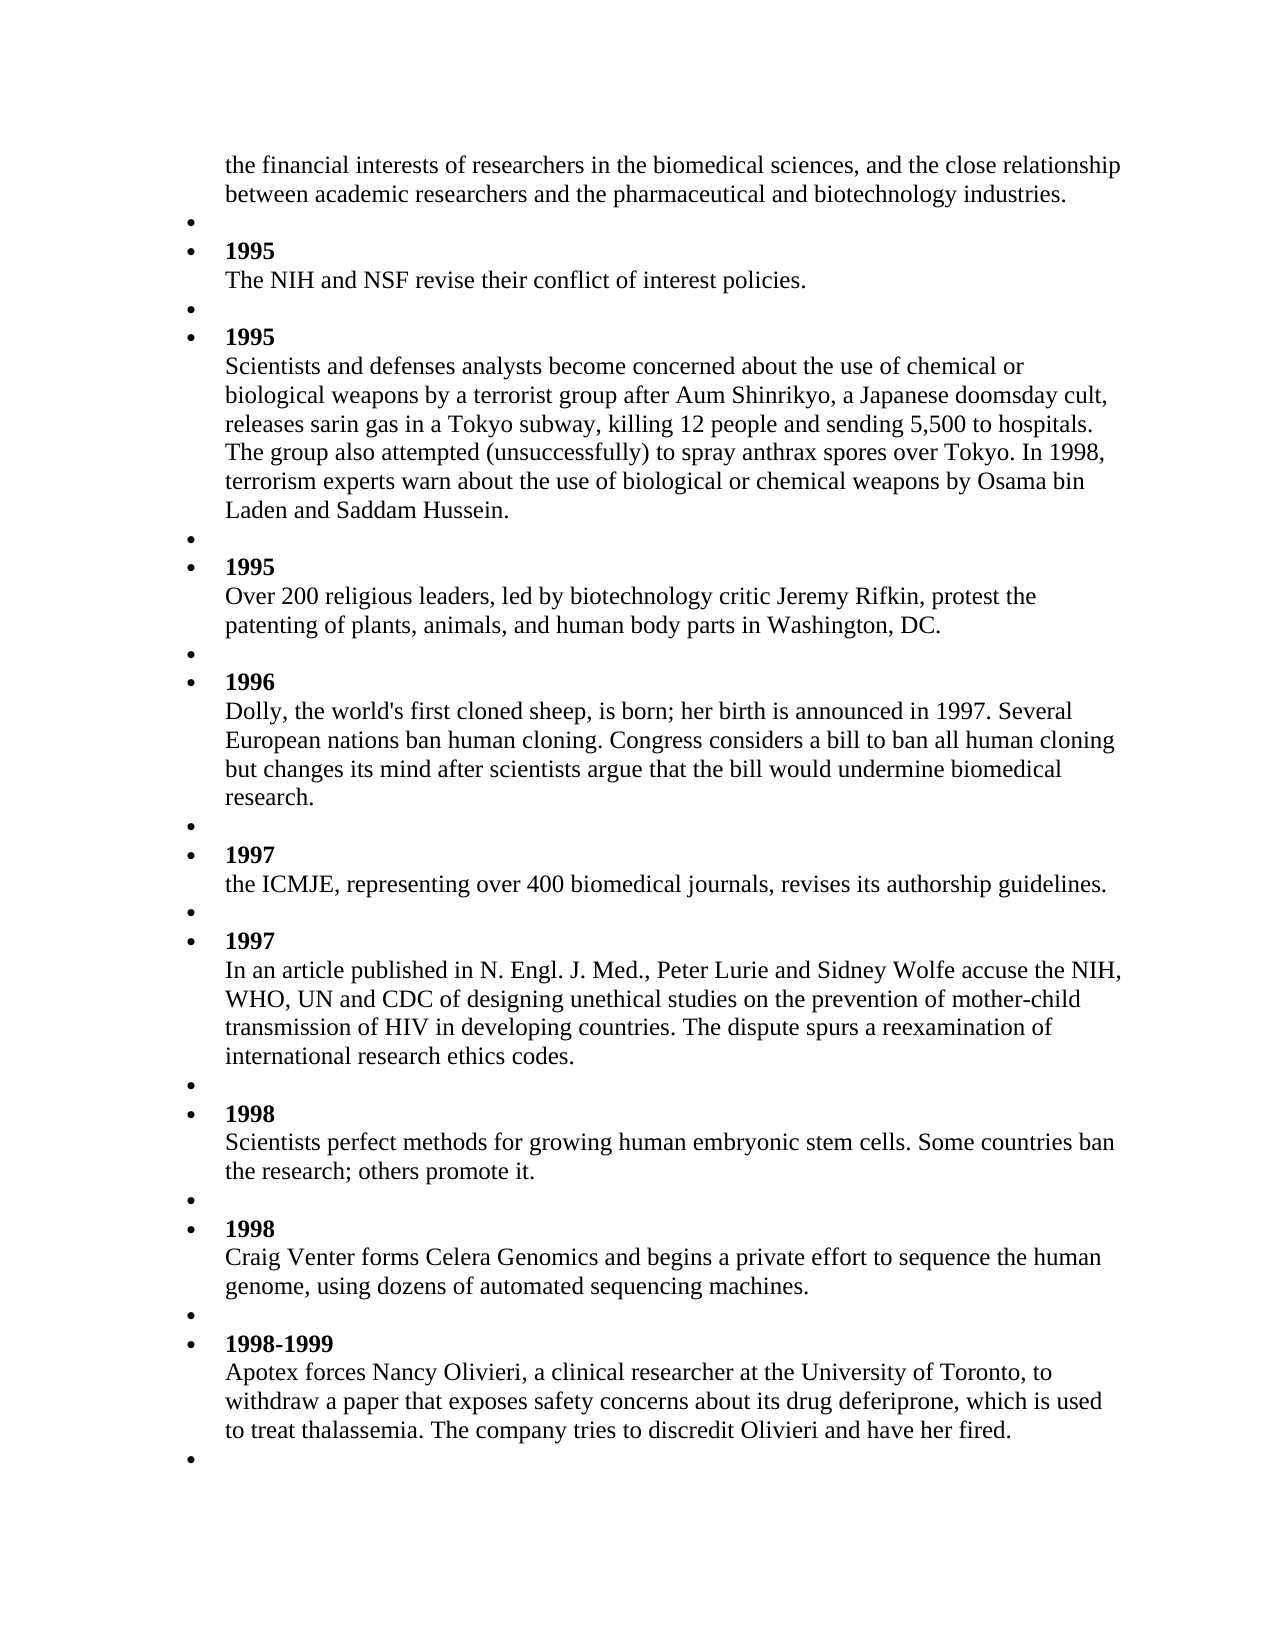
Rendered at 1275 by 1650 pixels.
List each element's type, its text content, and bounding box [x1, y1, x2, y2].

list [187, 150, 1125, 207]
list 1995 Scientists and defenses analysts become concerned about the use of chemical or biological weapons by a terrorist group after Aum Shinrikyo, a Japanese doomsday cult, releases sarin gas in a Tokyo subway, killing 12 people and sending 5,500 to hospitals. The group also attempted (unsuccessfully) to spray anthrax spores over Tokyo. In 1998, terrorism experts warn about the use of biological or chemical weapons by Osama bin Laden and Saddam Hussein. [187, 322, 1125, 524]
list 1995 The NIH and NSF revise their conflict of interest policies. [187, 236, 1125, 294]
list 1998-1999 Apotex forces Nancy Olivieri, a clinical researcher at the University of Toronto, to withdraw a paper that exposes safety concerns about its drug deferiprone, which is used to treat thalassemia. The company tries to discredit Olivieri and have her fired. [187, 1329, 1125, 1444]
list 1997 the ICMJE, representing over 400 biomedical journals, revises its authorship guidelines. [187, 840, 1125, 897]
list 1995 Over 200 religious leaders, led by biotechnology critic Jeremy Rifkin, protest the patenting of plants, animals, and human body parts in Washington, DC. [187, 552, 1125, 639]
list 1997 In an article published in N. Engl. J. Med., Peter Lurie and Sidney Wolfe accuse the NIH, WHO, UN and CDC of designing unethical studies on the prevention of mother-child transmission of HIV in developing countries. The dispute spurs a reexamination of international research ethics codes. [187, 926, 1125, 1070]
list 1998 Scientists perfect methods for growing human embryonic stem cells. Some countries ban the research; others promote it. [187, 1099, 1125, 1185]
list 1996 Dolly, the world's first cloned sheep, is born; her birth is announced in 1997. Several European nations ban human cloning. Congress considers a bill to ban all human cloning but changes its mind after scientists argue that the bill would undermine biomedical research. [187, 667, 1125, 811]
list 1998 Craig Venter forms Celera Genomics and begins a private effort to sequence the human genome, using dozens of automated sequencing machines. [187, 1214, 1125, 1300]
